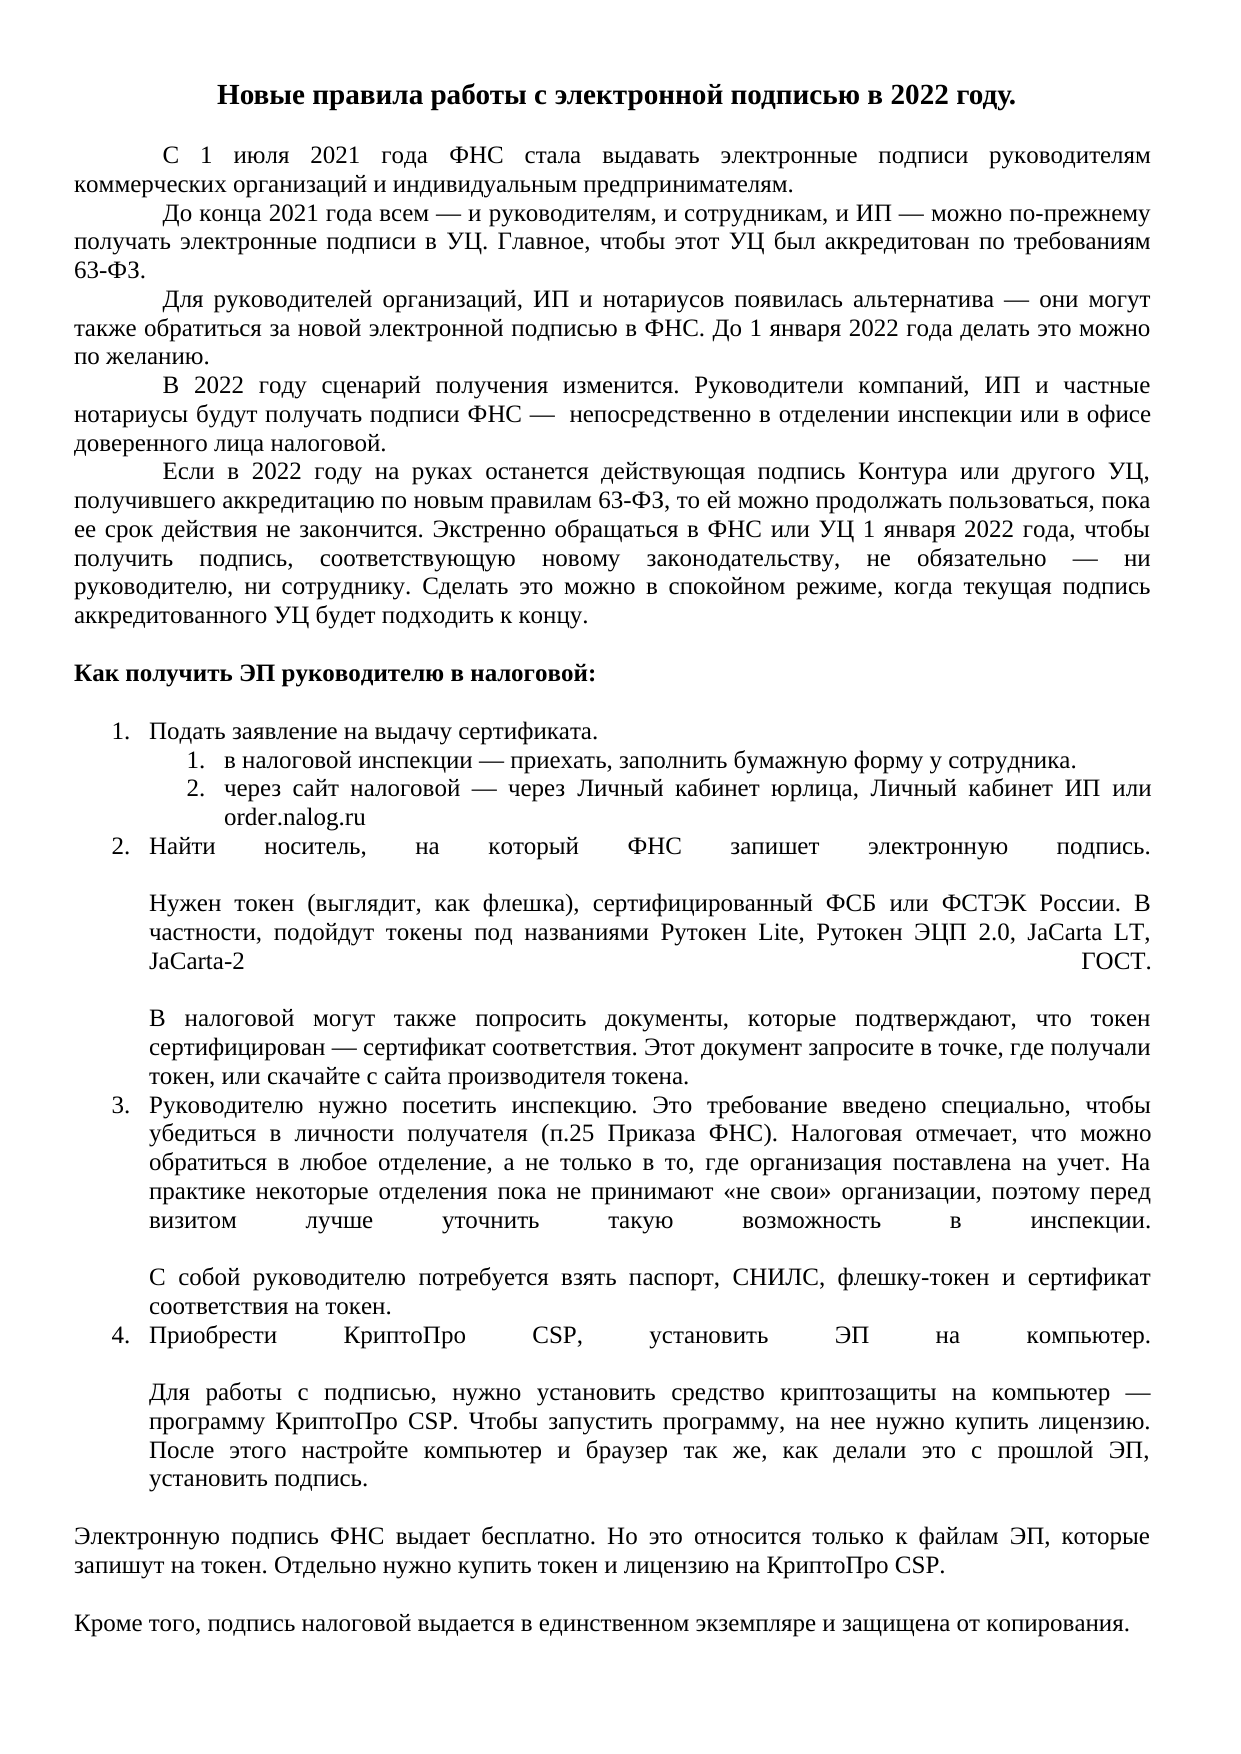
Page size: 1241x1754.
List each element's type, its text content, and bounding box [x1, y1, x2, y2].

list Подать заявление на выдачу сертификата. [111, 716, 1152, 745]
text Кроме того, подпись налоговой выдается в единственном экземпляре и защищена от копирования. [74, 1608, 1152, 1637]
text В 2022 году сценарий получения изменится. Руководители компаний, ИП и частные нотариусы будут получать подписи ФНС — непосредственно в отделении инспекции или в офисе доверенного лица налоговой. [74, 370, 1152, 456]
text Для руководителей организаций, ИП и нотариусов появилась альтернатива — они могут также обратиться за новой электронной подписью в ФНС. До 1 января 2022 года делать это можно по желанию. [74, 284, 1152, 370]
text С 1 июля 2021 года ФНС стала выдавать электронные подписи руководителям коммерческих организаций и индивидуальным предпринимателям. [74, 140, 1152, 198]
text Если в 2022 году на руках останется действующая подпись Контура или другого УЦ, получившего аккредитацию по новым правилам 63-ФЗ, то ей можно продолжать пользоваться, пока ее срок действия не закончится. Экстренно обращаться в ФНС или УЦ 1 января 2022 года, чтобы получить подпись, соответствующую новому законодательству, не обязательно — ни руководителю, ни сотруднику. Сделать это можно в спокойном режиме, когда текущая подпись аккредитованного УЦ будет подходить к концу. [74, 456, 1152, 629]
text Новые правила работы с электронной подписью в 2022 году. [74, 77, 1152, 111]
list в налоговой инспекции — приехать, заполнить бумажную форму у сотрудника. [186, 745, 1152, 773]
list Найти носитель, на который ФНС запишет электронную подпись. Нужен токен (выглядит, как флешка), сертифицированный ФСБ или ФСТЭК России. В частности, подойдут токены под названиями Рутокен Lite, Рутокен ЭЦП 2.0, JaCarta LT, JaCarta-2 ГОСТ. В налоговой могут также попросить документы, которые подтверждают, что токен сертифицирован — сертификат соответствия. Этот документ запросите в точке, где получали токен, или скачайте с сайта производителя токена. [111, 831, 1152, 1090]
list Руководителю нужно посетить инспекцию. Это требование введено специально, чтобы убедиться в личности получателя (п.25 Приказа ФНС). Налоговая отмечает, что можно обратиться в любое отделение, а не только в то, где организация поставлена на учет. На практике некоторые отделения пока не принимают «не свои» организации, поэтому перед визитом лучше уточнить такую возможность в инспекции. С собой руководителю потребуется взять паспорт, СНИЛС, флешку-токен и сертификат соответствия на токен. [111, 1090, 1152, 1320]
text Электронную подпись ФНС выдает бесплатно. Но это относится только к файлам ЭП, которые запишут на токен. Отдельно нужно купить токен и лицензию на КриптоПро CSP. [74, 1521, 1152, 1579]
text Как получить ЭП руководителю в налоговой: [74, 658, 1152, 687]
text До конца 2021 года всем — и руководителям, и сотрудникам, и ИП — можно по-прежнему получать электронные подписи в УЦ. Главное, чтобы этот УЦ был аккредитован по требованиям 63-ФЗ. [74, 198, 1152, 284]
list через сайт налоговой — через Личный кабинет юрлица, Личный кабинет ИП или order.nalog.ru [186, 773, 1152, 831]
list Приобрести КриптоПро CSP, установить ЭП на компьютер. Для работы с подписью, нужно установить средство криптозащиты на компьютер — программу КриптоПро CSP. Чтобы запустить программу, на нее нужно купить лицензию. После этого настройте компьютер и браузер так же, как делали это с прошлой ЭП, установить подпись. [111, 1320, 1152, 1492]
